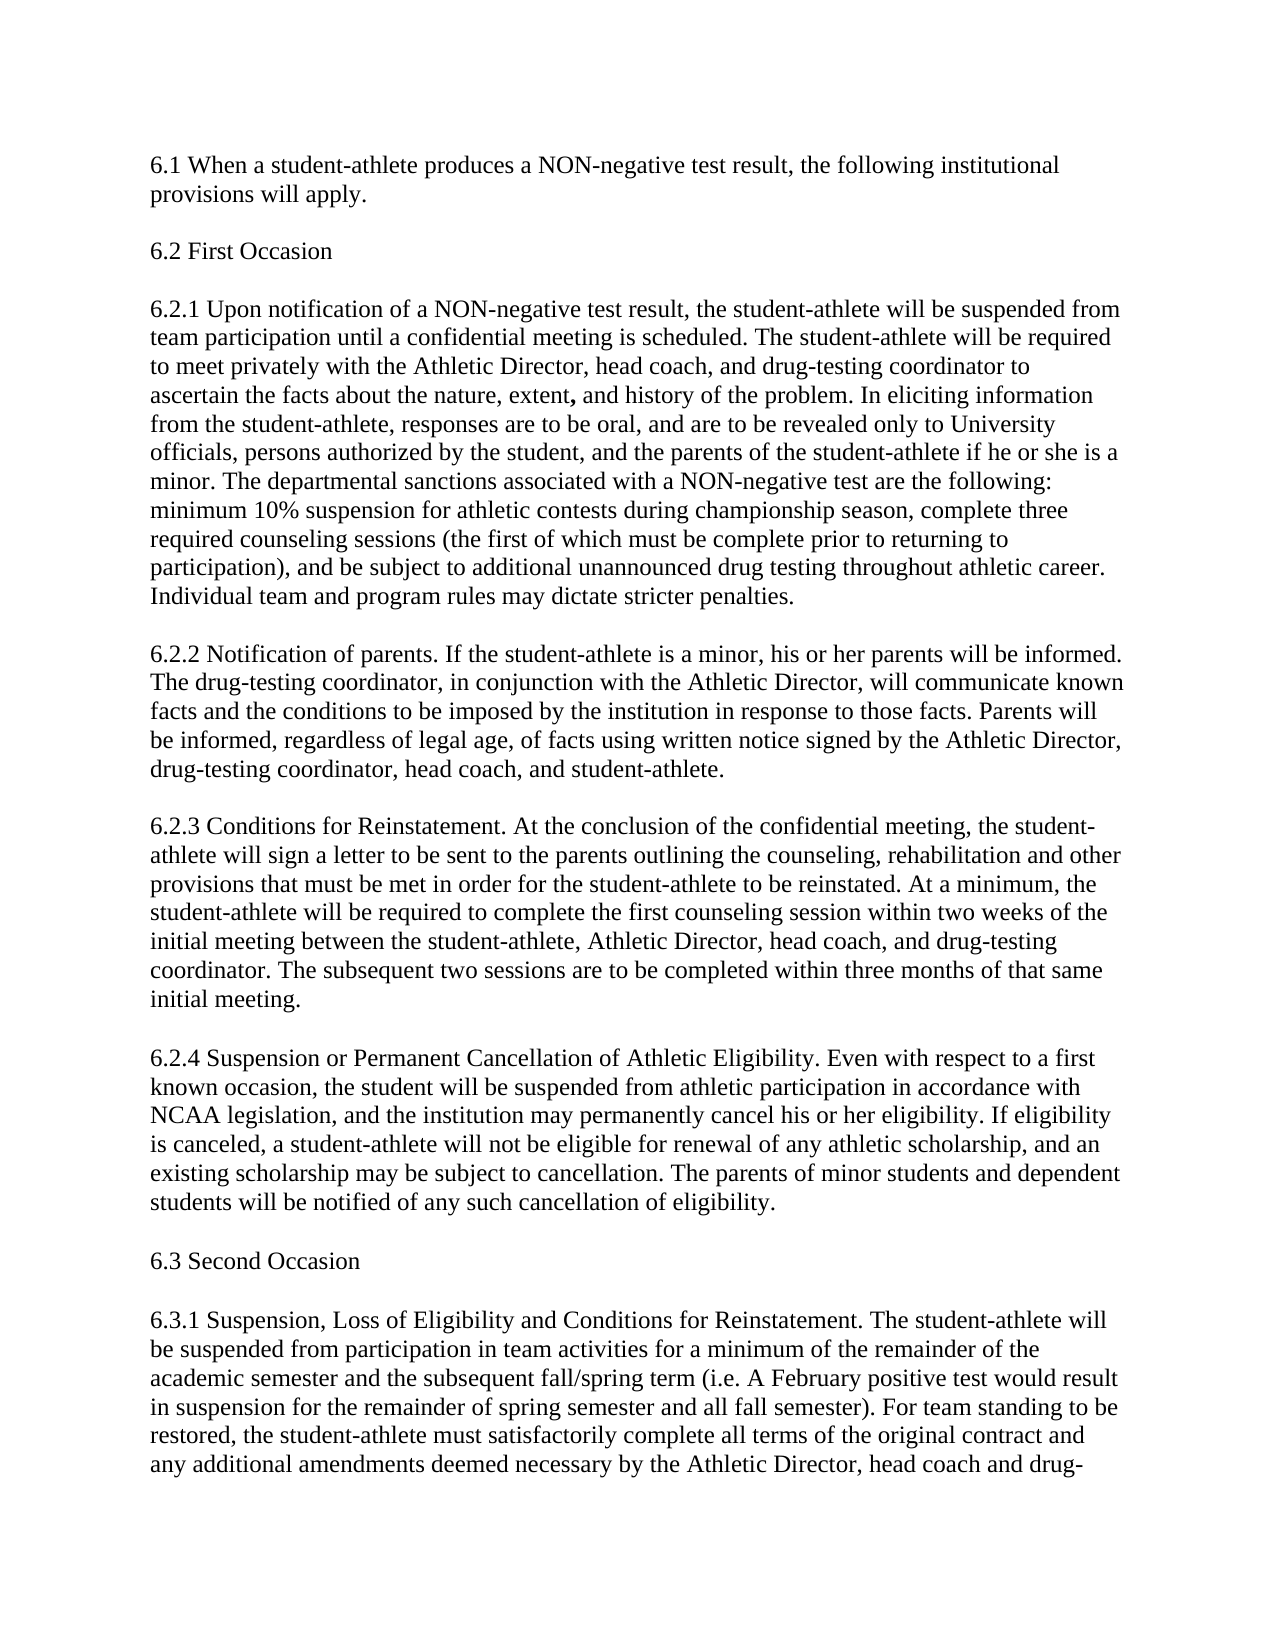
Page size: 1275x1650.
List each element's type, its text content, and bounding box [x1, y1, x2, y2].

text 6.2.1 Upon notification of a NON-negative test result, the student-athlete will be suspended from team participation until a confidential meeting is scheduled. The student-athlete will be required to meet privately with the Athletic Director, head coach, and drug-testing coordinator to ascertain the facts about the nature, extent, and history of the problem. In eliciting information from the student-athlete, responses are to be oral, and are to be revealed only to University officials, persons authorized by the student, and the parents of the student-athlete if he or she is a minor. The departmental sanctions associated with a NON-negative test are the following: minimum 10% suspension for athletic contests during championship season, complete three required counseling sessions (the first of which must be complete prior to returning to participation), and be subject to additional unannounced drug testing throughout athletic career. Individual team and program rules may dictate stricter penalties. [150, 294, 1125, 610]
text 6.2.4 Suspension or Permanent Cancellation of Athletic Eligibility. Even with respect to a first known occasion, the student will be suspended from athletic participation in accordance with NCAA legislation, and the institution may permanently cancel his or her eligibility. If eligibility is canceled, a student-athlete will not be eligible for renewal of any athletic scholarship, and an existing scholarship may be subject to cancellation. The parents of minor students and dependent students will be notified of any such cancellation of eligibility. [150, 1043, 1125, 1216]
text 6.2.3 Conditions for Reinstatement. At the conclusion of the confidential meeting, the student-athlete will sign a letter to be sent to the parents outlining the counseling, rehabilitation and other provisions that must be met in order for the student-athlete to be reinstated. At a minimum, the student-athlete will be required to complete the first counseling session within two weeks of the initial meeting between the student-athlete, Athletic Director, head coach, and drug-testing coordinator. The subsequent two sessions are to be completed within three months of that same initial meeting. [150, 811, 1125, 1012]
text 6.3 Second Occasion [150, 1246, 1125, 1275]
text 6.1 When a student-athlete produces a NON-negative test result, the following institutional provisions will apply. [150, 150, 1125, 207]
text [150, 1305, 1125, 1478]
text 6.2 First Occasion [150, 236, 1125, 265]
text 6.2.2 Notification of parents. If the student-athlete is a minor, his or her parents will be informed. The drug-testing coordinator, in conjunction with the Athletic Director, will communicate known facts and the conditions to be imposed by the institution in response to those facts. Parents will be informed, regardless of legal age, of facts using written notice signed by the Athletic Director, drug-testing coordinator, head coach, and student-athlete. [150, 639, 1125, 782]
